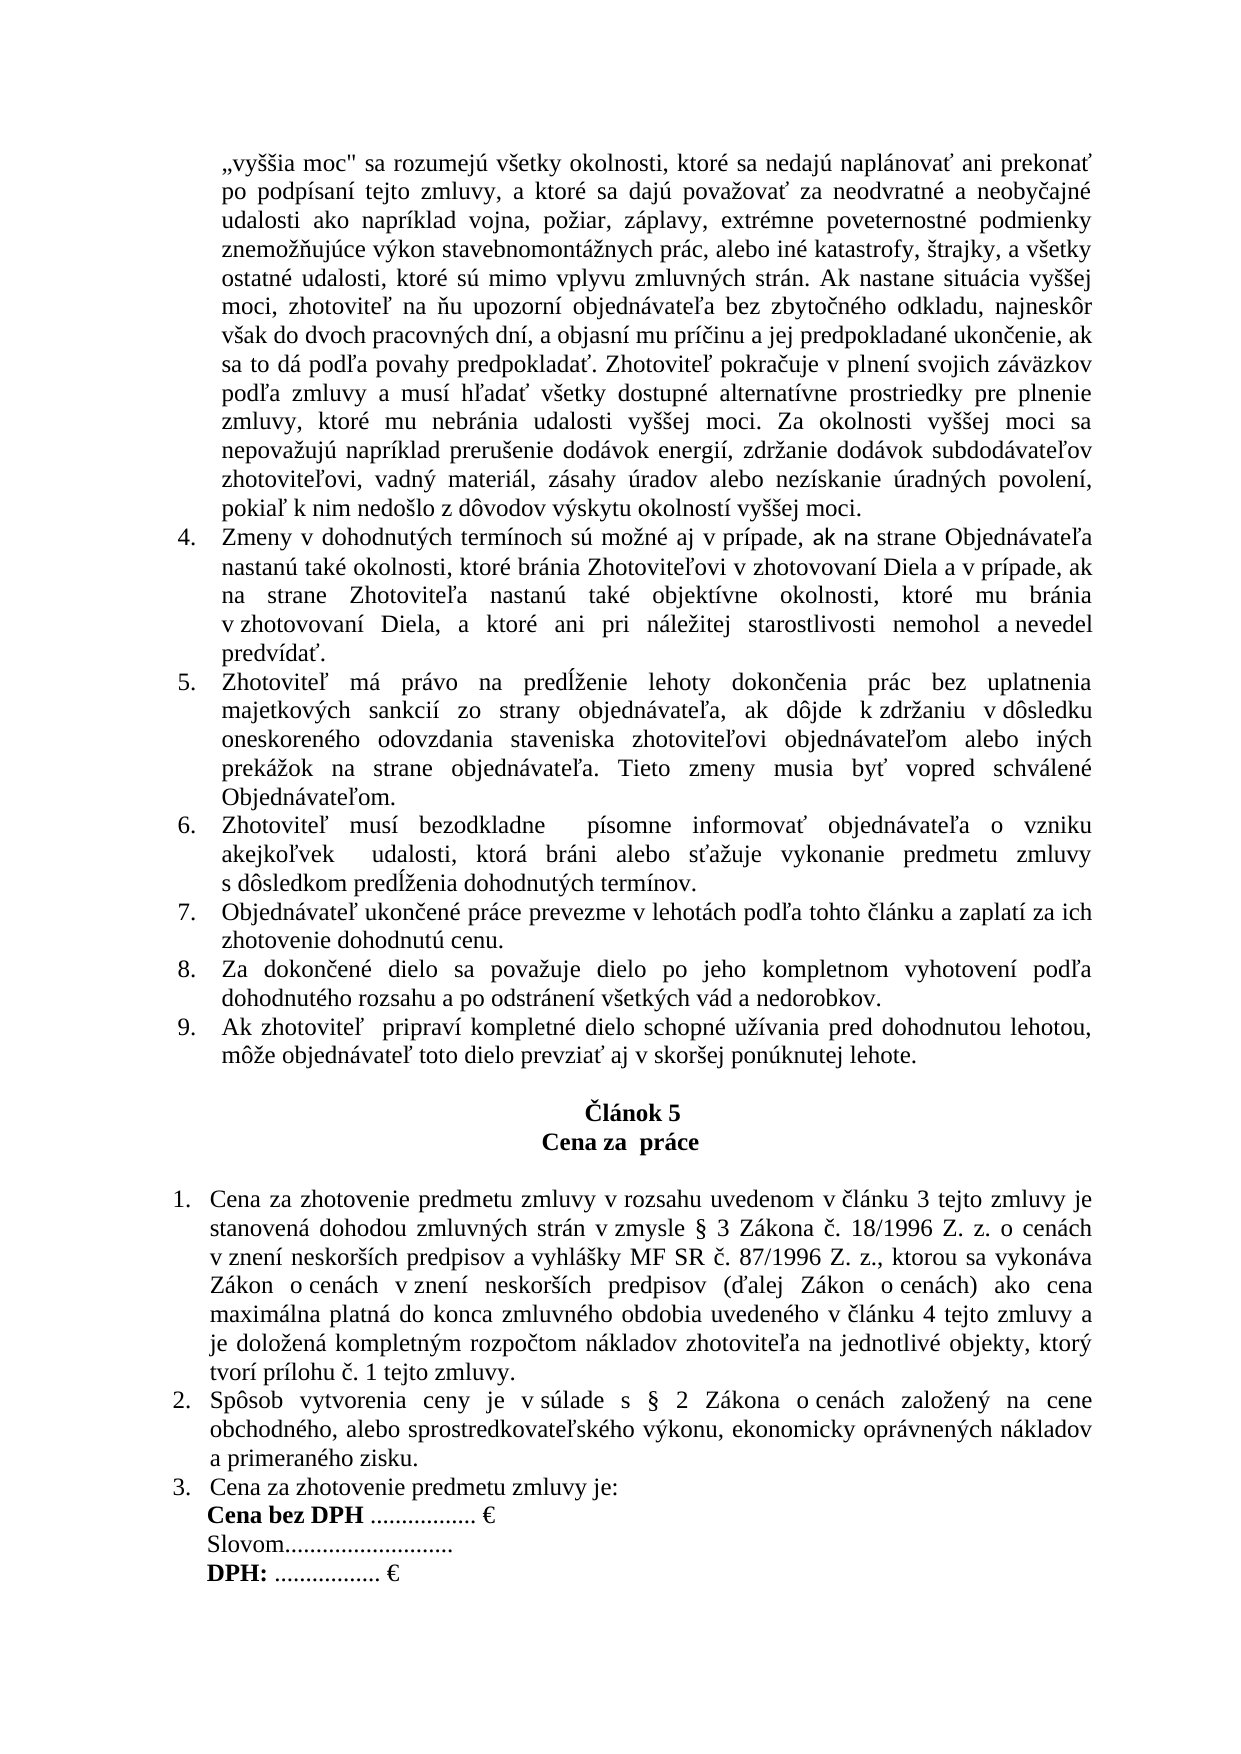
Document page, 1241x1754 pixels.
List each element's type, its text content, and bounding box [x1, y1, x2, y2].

list Zhotoviteľ má právo na predĺženie lehoty dokončenia prác bez uplatnenia majetkových sankcií zo strany objednávateľa, ak dôjde k zdržaniu v dôsledku oneskoreného odovzdania staveniska zhotoviteľovi objednávateľom alebo iných prekážok na strane objednávateľa. Tieto zmeny musia byť vopred schválené Objednávateľom. [177, 667, 1093, 811]
list Objednávateľ ukončené práce prevezme v lehotách podľa tohto článku a zaplatí za ich zhotovenie dohodnutú cenu. [177, 897, 1093, 954]
text Článok 5 [173, 1098, 1093, 1127]
list Za dokončené dielo sa považuje dielo po jeho kompletnom vyhotovení podľa dohodnutého rozsahu a po odstránení všetkých vád a nedorobkov. [177, 954, 1093, 1012]
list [177, 148, 1093, 521]
text DPH: ................. € [207, 1558, 1093, 1587]
text Slovom........................... [207, 1529, 1093, 1558]
list Cena za zhotovenie predmetu zmluvy v rozsahu uvedenom v článku 3 tejto zmluvy je stanovená dohodou zmluvných strán v zmysle § 3 Zákona č. 18/1996 Z. z. o cenách v znení neskorších predpisov a vyhlášky MF SR č. 87/1996 Z. z., ktorou sa vykonáva Zákon o cenách v znení neskorších predpisov (ďalej Zákon o cenách) ako cena maximálna platná do konca zmluvného obdobia uvedeného v článku 4 tejto zmluvy a je doložená kompletným rozpočtom nákladov zhotoviteľa na jednotlivé objekty, ktorý tvorí prílohu č. 1 tejto zmluvy. [172, 1184, 1093, 1386]
text Cena bez DPH ................. € [207, 1501, 1093, 1529]
list Ak zhotoviteľ pripraví kompletné dielo schopné užívania pred dohodnutou lehotou, môže objednávateľ toto dielo prevziať aj v skoršej ponúknutej lehote. [177, 1012, 1093, 1069]
text Cena za práce [148, 1127, 1093, 1156]
list Zmeny v dohodnutých termínoch sú možné aj v prípade, ak na strane Objednávateľa nastanú také okolnosti, ktoré bránia Zhotoviteľovi v zhotovovaní Diela a v prípade, ak na strane Zhotoviteľa nastanú také objektívne okolnosti, ktoré mu bránia v zhotovovaní Diela, a ktoré ani pri náležitej starostlivosti nemohol a nevedel predvídať. [177, 521, 1093, 667]
list Zhotoviteľ musí bezodkladne písomne informovať objednávateľa o vzniku akejkoľvek udalosti, ktorá bráni alebo sťažuje vykonanie predmetu zmluvy s dôsledkom predĺženia dohodnutých termínov. [177, 811, 1093, 897]
list Spôsob vytvorenia ceny je v súlade s § 2 Zákona o cenách založený na cene obchodného, alebo sprostredkovateľského výkonu, ekonomicky oprávnených nákladov a primeraného zisku. [172, 1386, 1093, 1472]
list Cena za zhotovenie predmetu zmluvy je: [172, 1472, 1093, 1501]
